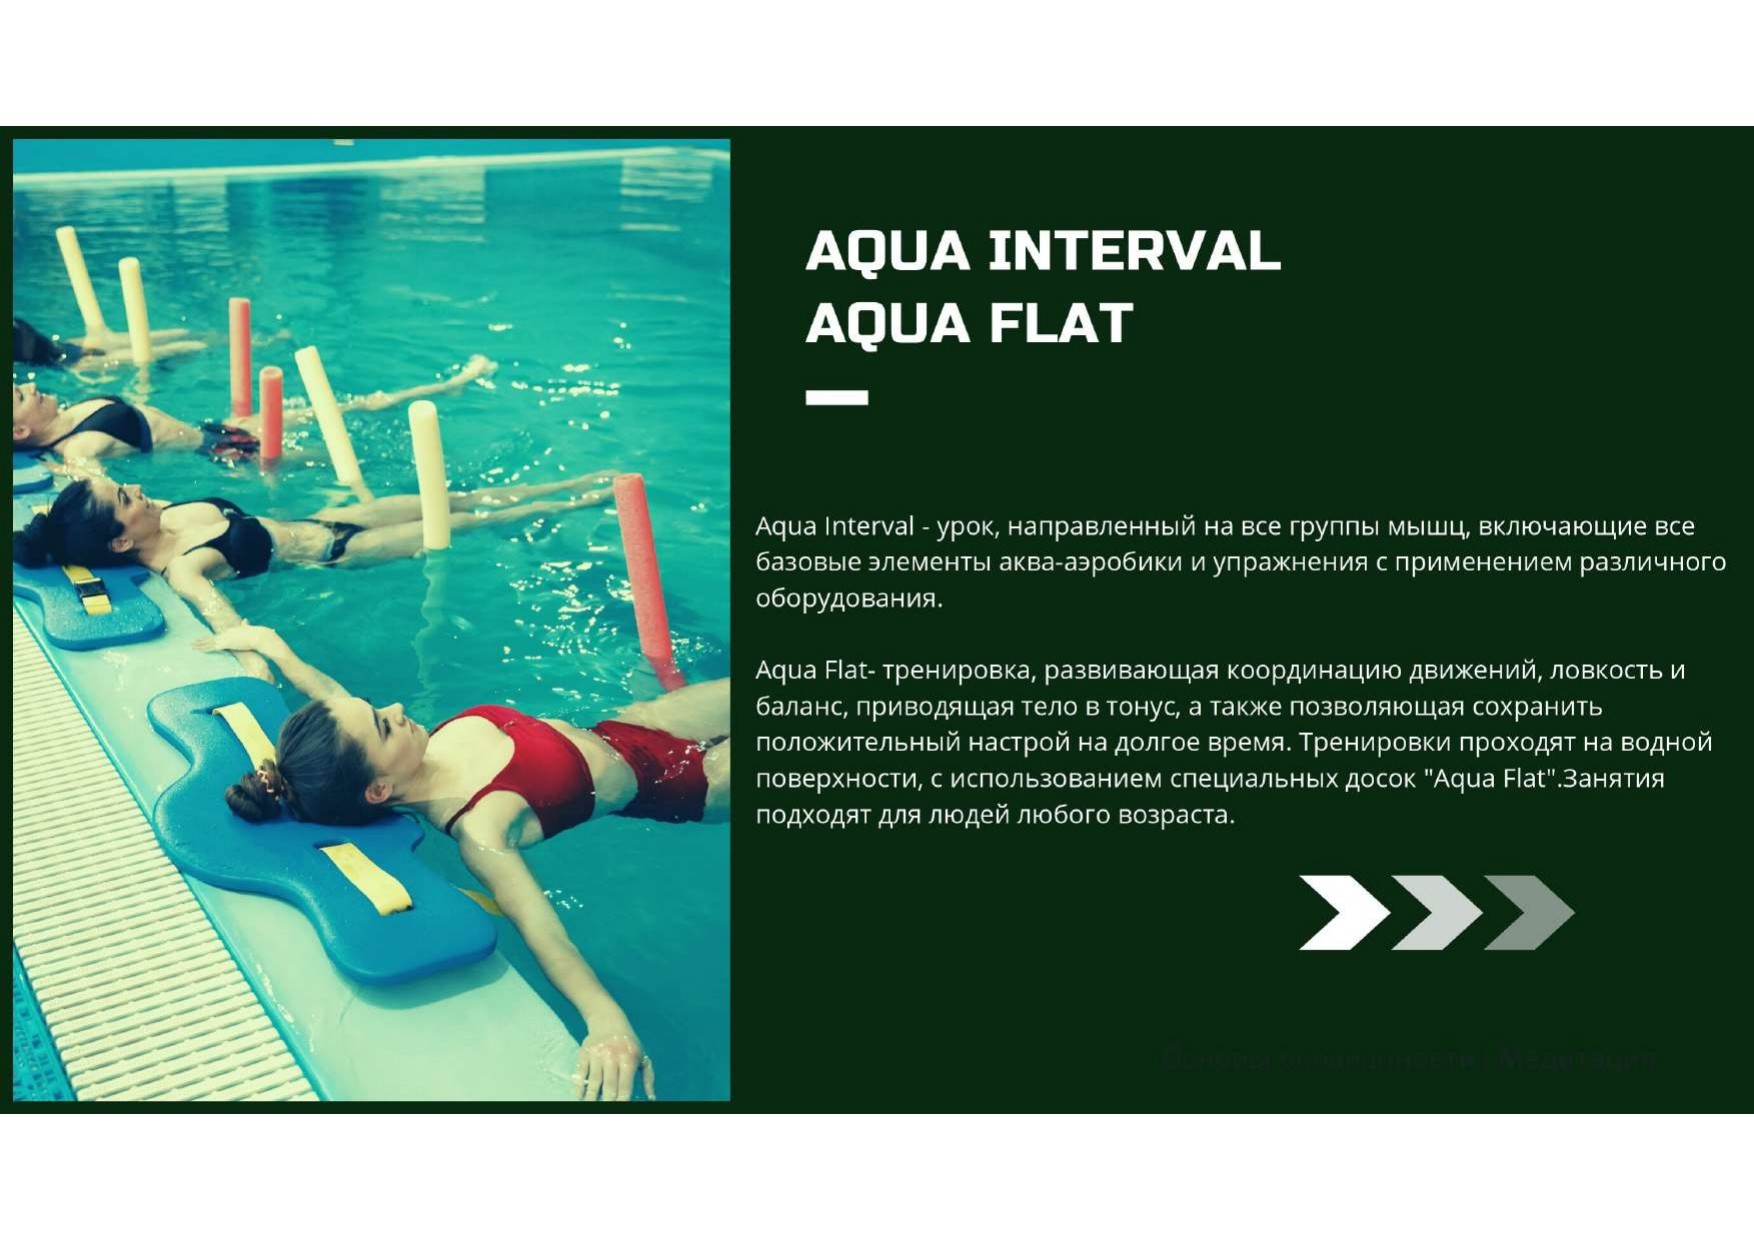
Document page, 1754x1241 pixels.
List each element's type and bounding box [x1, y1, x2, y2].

picture [0, 126, 1754, 1114]
